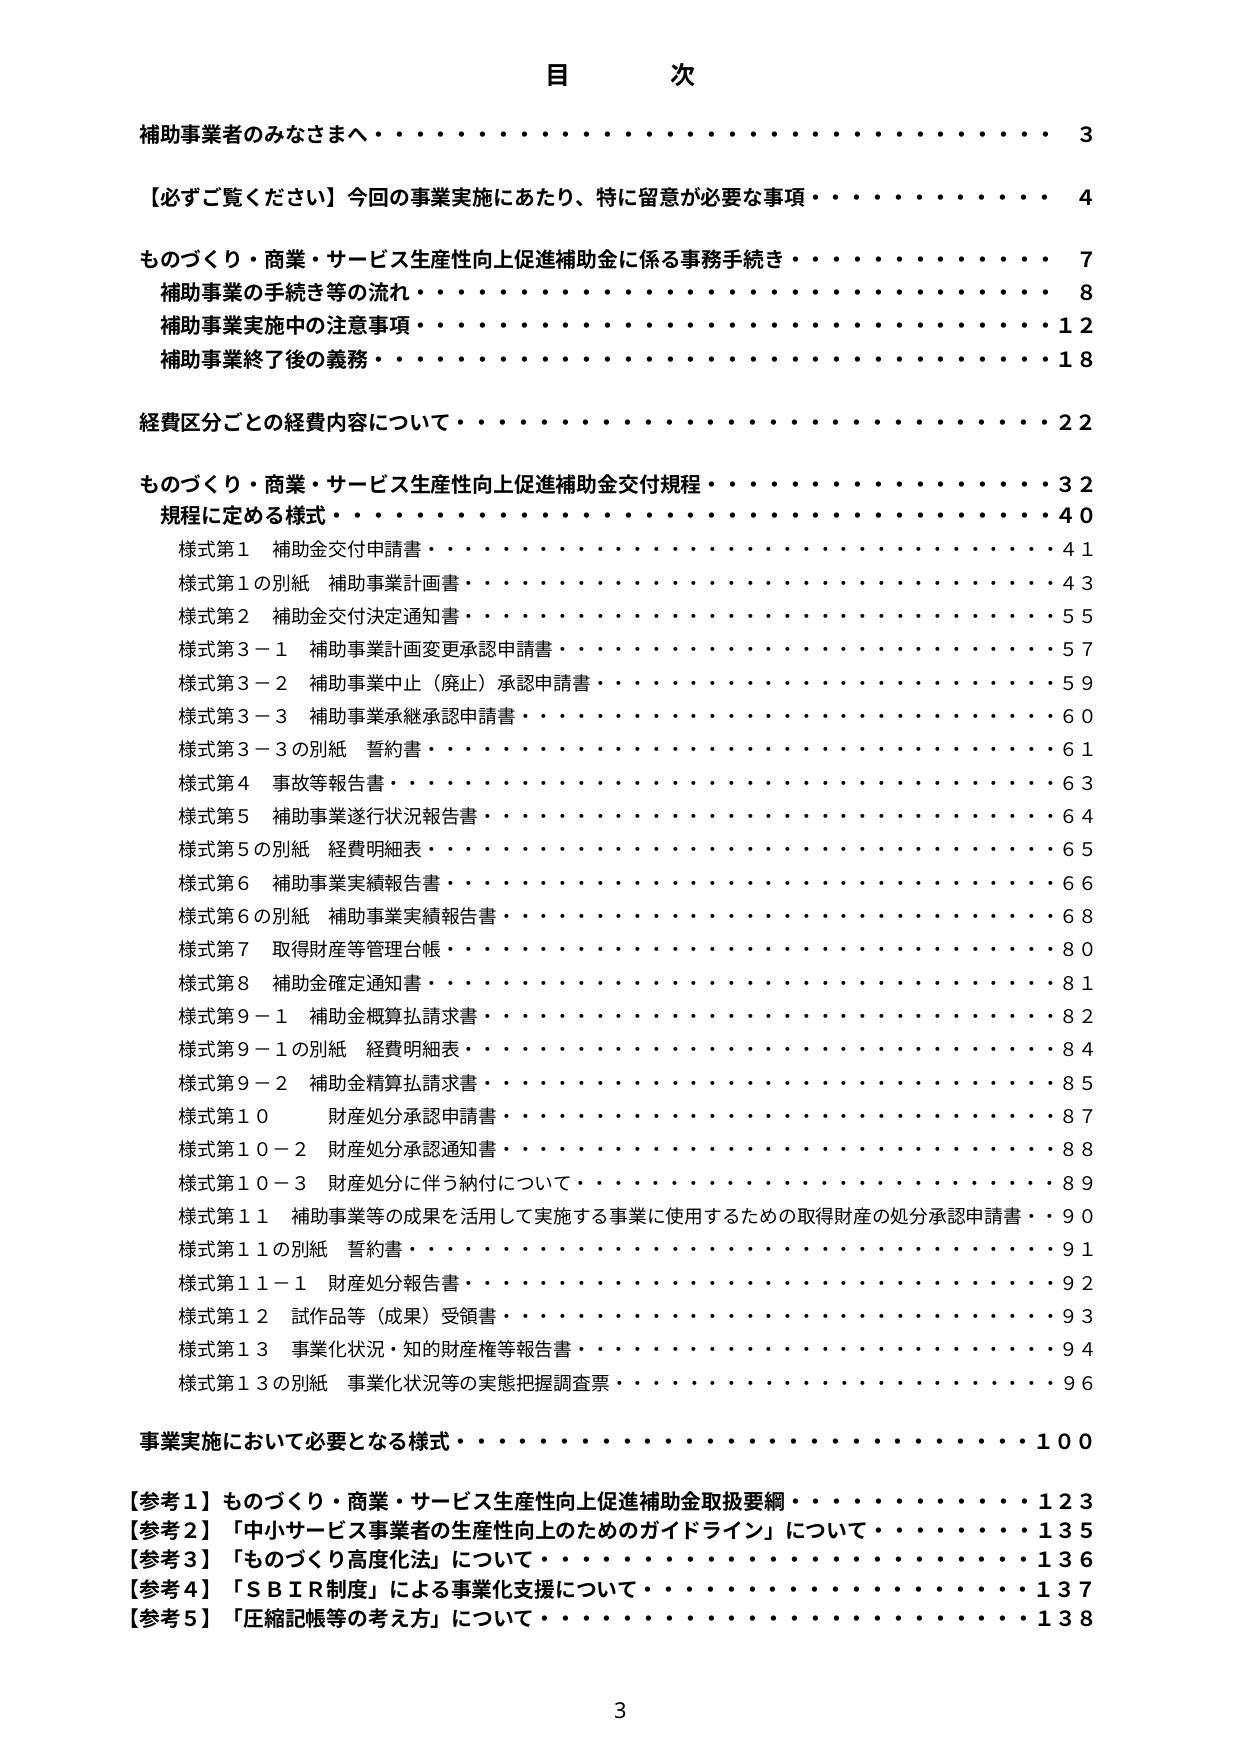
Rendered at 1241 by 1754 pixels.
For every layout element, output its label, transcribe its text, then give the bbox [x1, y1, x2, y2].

text 様式第９－１の別紙 経費明細表・・・・・・・・・・・・・・・・・・・・・・・・・・・・・・・・８４ [118, 1030, 1122, 1063]
text 様式第５の別紙 経費明細表・・・・・・・・・・・・・・・・・・・・・・・・・・・・・・・・・・６５ [118, 830, 1122, 863]
text 様式第１０ 財産処分承認申請書・・・・・・・・・・・・・・・・・・・・・・・・・・・・・・８７ [118, 1097, 1122, 1130]
text ものづくり・商業・サービス生産性向上促進補助金に係る事務手続き・・・・・・・・・・・・・ ７ [118, 242, 1122, 274]
text 様式第４ 事故等報告書・・・・・・・・・・・・・・・・・・・・・・・・・・・・・・・・・・・・６３ [118, 763, 1122, 797]
text 補助事業者のみなさまへ・・・・・・・・・・・・・・・・・・・・・・・・・・・・・・・・・ ３ [118, 119, 1122, 149]
text 経費区分ごとの経費内容について・・・・・・・・・・・・・・・・・・・・・・・・・・・・・２２ [118, 405, 1122, 436]
text 事業実施において必要となる様式・・・・・・・・・・・・・・・・・・・・・・・・・・・・１００ [118, 1426, 1122, 1455]
text 様式第６の別紙 補助事業実績報告書・・・・・・・・・・・・・・・・・・・・・・・・・・・・・・６８ [118, 897, 1122, 930]
text 様式第１１ 補助事業等の成果を活用して実施する事業に使用するための取得財産の処分承認申請書・・９０ [118, 1197, 1122, 1230]
text 様式第１２ 試作品等（成果）受領書・・・・・・・・・・・・・・・・・・・・・・・・・・・・・・９３ [118, 1297, 1122, 1330]
text 様式第２ 補助金交付決定通知書・・・・・・・・・・・・・・・・・・・・・・・・・・・・・・・・５５ [118, 597, 1122, 630]
text 様式第１１の別紙 誓約書・・・・・・・・・・・・・・・・・・・・・・・・・・・・・・・・・・・９１ [118, 1230, 1122, 1263]
text ものづくり・商業・サービス生産性向上促進補助金交付規程・・・・・・・・・・・・・・・・・３２ [118, 467, 1122, 499]
text 【参考１】ものづくり・商業・サービス生産性向上促進補助金取扱要綱・・・・・・・・・・・・１２３ [118, 1484, 1122, 1515]
text 様式第５ 補助事業遂行状況報告書・・・・・・・・・・・・・・・・・・・・・・・・・・・・・・・６４ [118, 797, 1122, 830]
text 様式第１の別紙 補助事業計画書・・・・・・・・・・・・・・・・・・・・・・・・・・・・・・・・４３ [118, 563, 1122, 597]
text 補助事業終了後の義務・・・・・・・・・・・・・・・・・・・・・・・・・・・・・・・・・１８ [118, 340, 1122, 374]
text 補助事業実施中の注意事項・・・・・・・・・・・・・・・・・・・・・・・・・・・・・・・１２ [118, 307, 1122, 340]
text 様式第１ 補助金交付申請書・・・・・・・・・・・・・・・・・・・・・・・・・・・・・・・・・・４１ [118, 530, 1122, 563]
text 様式第７ 取得財産等管理台帳・・・・・・・・・・・・・・・・・・・・・・・・・・・・・・・・・８０ [118, 930, 1122, 963]
text 様式第９－１ 補助金概算払請求書・・・・・・・・・・・・・・・・・・・・・・・・・・・・・・・８２ [118, 997, 1122, 1030]
text 規程に定める様式・・・・・・・・・・・・・・・・・・・・・・・・・・・・・・・・・・・４０ [118, 499, 1122, 530]
text 目 次 [118, 59, 1122, 90]
text 補助事業の手続き等の流れ・・・・・・・・・・・・・・・・・・・・・・・・・・・・・・・ ８ [118, 274, 1122, 307]
text 【参考５】「圧縮記帳等の考え方」について・・・・・・・・・・・・・・・・・・・・・・・・１３８ [118, 1603, 1122, 1632]
text 様式第１０－２ 財産処分承認通知書・・・・・・・・・・・・・・・・・・・・・・・・・・・・・・８８ [118, 1130, 1122, 1163]
text 様式第３－１ 補助事業計画変更承認申請書・・・・・・・・・・・・・・・・・・・・・・・・・・・５７ [118, 630, 1122, 663]
text 【必ずご覧ください】今回の事業実施にあたり、特に留意が必要な事項・・・・・・・・・・・・ ４ [118, 180, 1122, 211]
text 様式第１３ 事業化状況・知的財産権等報告書・・・・・・・・・・・・・・・・・・・・・・・・・・９４ [118, 1330, 1122, 1363]
text 様式第１３の別紙 事業化状況等の実態把握調査票・・・・・・・・・・・・・・・・・・・・・・・・９６ [118, 1363, 1122, 1397]
text 様式第３－２ 補助事業中止（廃止）承認申請書・・・・・・・・・・・・・・・・・・・・・・・・・５９ [118, 663, 1122, 697]
text 様式第８ 補助金確定通知書・・・・・・・・・・・・・・・・・・・・・・・・・・・・・・・・・・８１ [118, 963, 1122, 997]
text 【参考３】「ものづくり高度化法」について・・・・・・・・・・・・・・・・・・・・・・・・１３６ [118, 1544, 1122, 1574]
text 【参考４】「ＳＢＩＲ制度」による事業化支援について・・・・・・・・・・・・・・・・・・・１３７ [118, 1574, 1122, 1603]
text 様式第１０－３ 財産処分に伴う納付について・・・・・・・・・・・・・・・・・・・・・・・・・・８９ [118, 1163, 1122, 1197]
text 様式第９－２ 補助金精算払請求書・・・・・・・・・・・・・・・・・・・・・・・・・・・・・・・８５ [118, 1063, 1122, 1097]
text 様式第３－３ 補助事業承継承認申請書・・・・・・・・・・・・・・・・・・・・・・・・・・・・・６０ [118, 697, 1122, 730]
text 様式第１１－１ 財産処分報告書・・・・・・・・・・・・・・・・・・・・・・・・・・・・・・・・９２ [118, 1263, 1122, 1297]
text 様式第３－３の別紙 誓約書・・・・・・・・・・・・・・・・・・・・・・・・・・・・・・・・・・６１ [118, 730, 1122, 763]
text 様式第６ 補助事業実績報告書・・・・・・・・・・・・・・・・・・・・・・・・・・・・・・・・・６６ [118, 863, 1122, 897]
text 【参考２】「中小サービス事業者の生産性向上のためのガイドライン」について・・・・・・・・１３５ [118, 1515, 1122, 1544]
